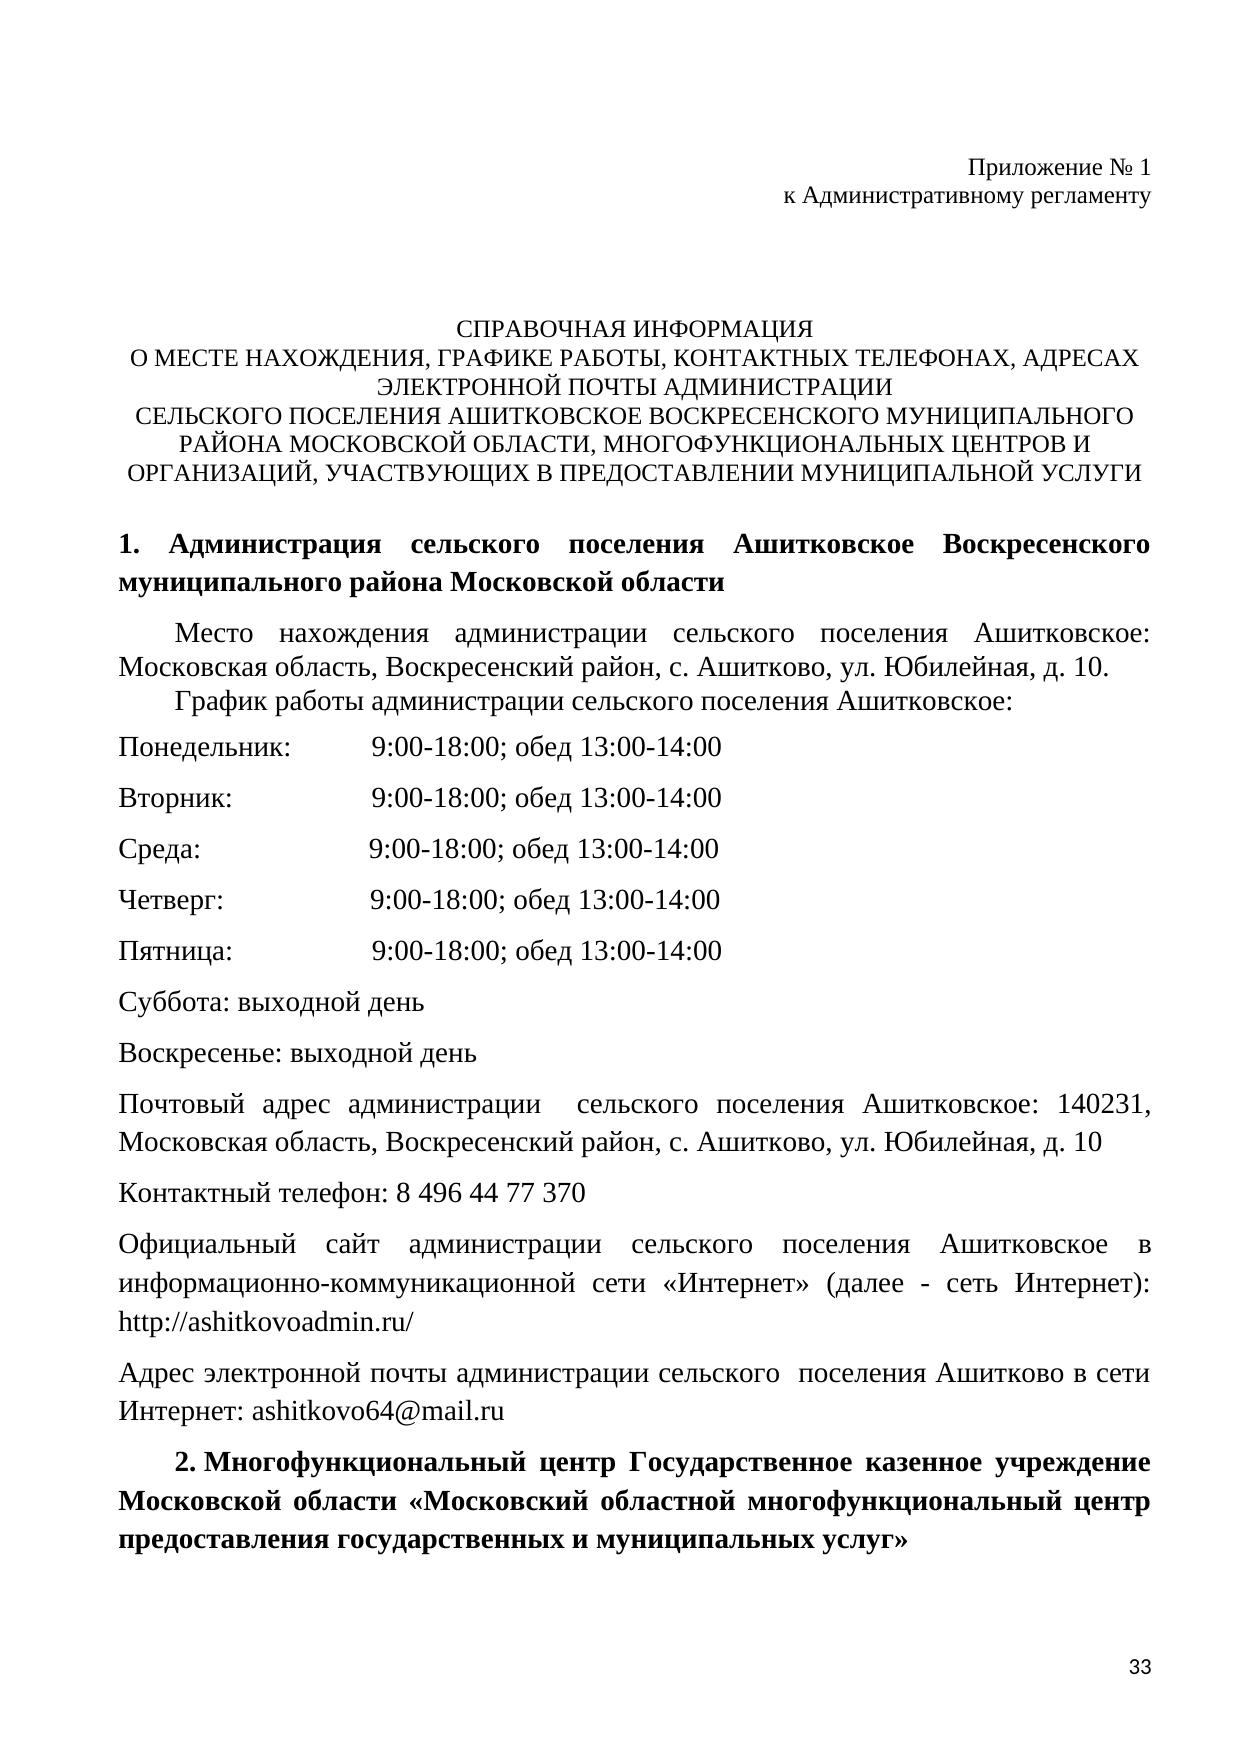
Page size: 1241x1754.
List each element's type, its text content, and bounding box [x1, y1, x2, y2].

text Воскресенье: выходной день [118, 1035, 1152, 1068]
text СПРАВОЧНАЯ ИНФОРМАЦИЯ [118, 314, 1152, 343]
text Контактный телефон: 8 496 44 77 370 [118, 1176, 1152, 1209]
text О МЕСТЕ НАХОЖДЕНИЯ, ГРАФИКЕ РАБОТЫ, КОНТАКТНЫХ ТЕЛЕФОНАХ, АДРЕСАХ ЭЛЕКТРОННОЙ ПОЧТЫ АДМИНИСТРАЦИИ [118, 343, 1152, 401]
text Суббота: выходной день [118, 984, 1152, 1017]
text График работы администрации сельского поселения Ашитковское: [118, 683, 1152, 716]
text к Административному регламенту [118, 180, 1152, 209]
text Официальный сайт администрации сельского поселения Ашитковское в информационно-коммуникационной сети «Интернет» (далее - сеть Интернет): http://ashitkovoadmin.ru/ [118, 1227, 1152, 1337]
text Приложение № 1 [118, 152, 1152, 180]
text СЕЛЬСКОГО ПОСЕЛЕНИЯ АШИТКОВСКОЕ ВОСКРЕСЕНСКОГО МУНИЦИПАЛЬНОГО РАЙОНА МОСКОВСКОЙ ОБЛАСТИ, МНОГОФУНКЦИОНАЛЬНЫХ ЦЕНТРОВ И ОРГАНИЗАЦИЙ, УЧАСТВУЮЩИХ В ПРЕДОСТАВЛЕНИИ МУНИЦИПАЛЬНОЙ УСЛУГИ [118, 401, 1152, 487]
text Вторник: 9:00-18:00; обед 13:00-14:00 [118, 780, 1152, 813]
text Четверг: 9:00-18:00; обед 13:00-14:00 [118, 882, 1152, 915]
text 1. Администрация сельского поселения Ашитковское Воскресенского муниципального района Московской области [118, 526, 1152, 598]
text Адрес электронной почты администрации сельского поселения Ашитково в сети Интернет: ashitkovo64@mail.ru [118, 1355, 1152, 1427]
text Понедельник: 9:00-18:00; обед 13:00-14:00 [118, 729, 1152, 762]
text Пятница: 9:00-18:00; обед 13:00-14:00 [118, 933, 1152, 966]
text Среда: 9:00-18:00; обед 13:00-14:00 [118, 831, 1152, 864]
text Почтовый адрес администрации сельского поселения Ашитковское: 140231, Московская область, Воскресенский район, с. Ашитково, ул. Юбилейная, д. 10 [118, 1086, 1152, 1158]
text 2. Многофункциональный центр Государственное казенное учреждение Московской области «Московский областной многофункциональный центр предоставления государственных и муниципальных услуг» [118, 1444, 1152, 1555]
text Место нахождения администрации сельского поселения Ашитковское: Московская область, Воскресенский район, с. Ашитково, ул. Юбилейная, д. 10. [118, 616, 1152, 683]
